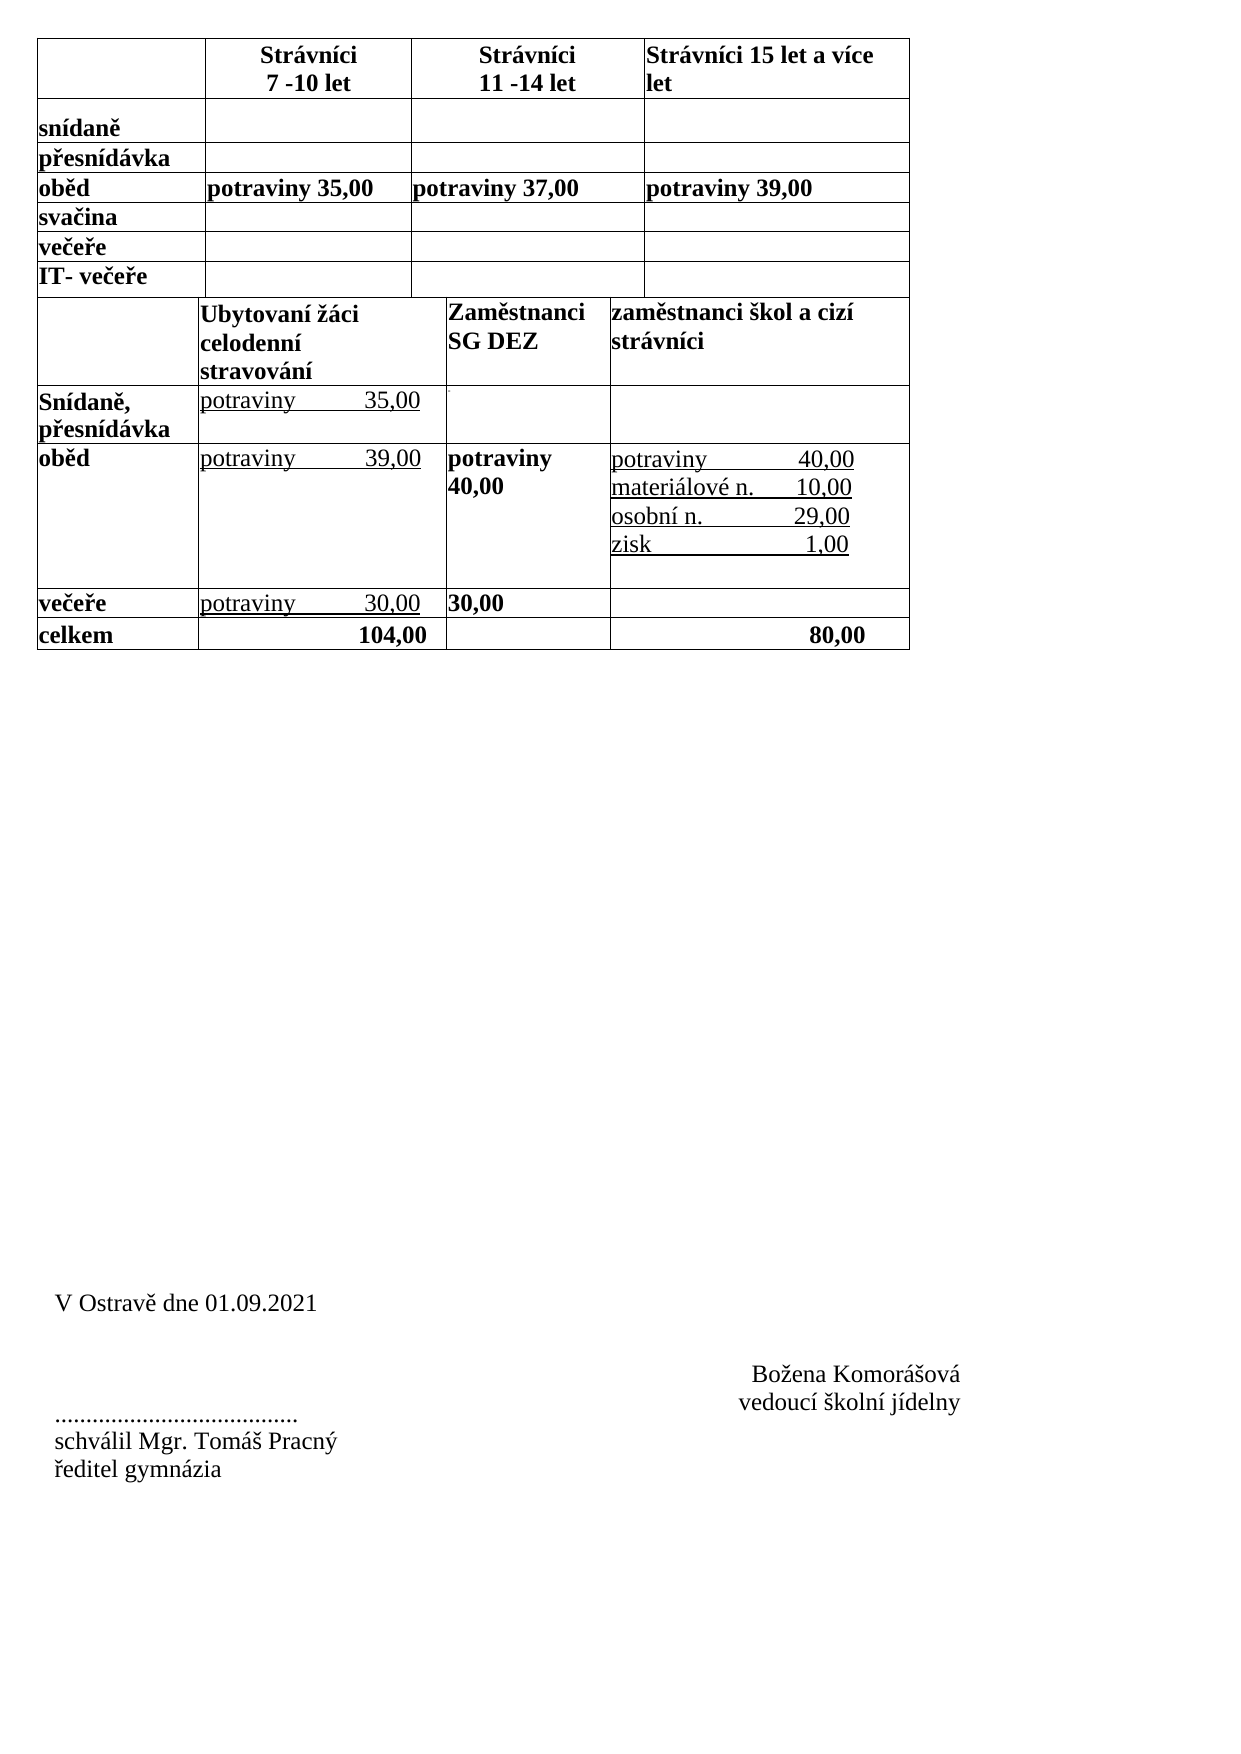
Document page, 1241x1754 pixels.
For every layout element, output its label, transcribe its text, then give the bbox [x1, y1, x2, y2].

table_cell [206, 262, 411, 297]
table_cell potraviny 35,00 [199, 386, 446, 443]
table_cell 30,00 [447, 589, 610, 617]
text ....................................... [54, 1400, 1203, 1428]
table_cell potraviny 37,00 [412, 173, 644, 202]
table_header zaměstnanci škol a cizí strávníci [611, 298, 909, 385]
table_cell večeře [38, 589, 198, 617]
table_cell Snídaně, přesnídávka [38, 386, 198, 443]
table_cell večeře [38, 232, 205, 261]
table_cell IT- večeře [38, 262, 205, 297]
table_header Strávníci [412, 39, 644, 69]
table_cell 104,00 [199, 618, 446, 649]
table_header Ubytovaní žáci celodenní stravování [199, 298, 446, 385]
table_cell - [447, 386, 610, 443]
table_cell snídaně [38, 99, 205, 142]
table_cell potraviny 40,00 materiálové n. 10,00 osobní n. 29,00 zisk 1,00 [611, 444, 909, 588]
table_header [38, 298, 198, 385]
table_cell [447, 618, 610, 649]
table_cell 80,00 [611, 618, 909, 649]
table_cell potraviny 30,00 [199, 589, 446, 617]
table_cell přesnídávka [38, 143, 205, 172]
table_header [38, 39, 205, 69]
table_cell [38, 69, 205, 97]
table_cell celkem [38, 618, 198, 649]
table_cell [645, 203, 909, 231]
text ředitel gymnázia [54, 1455, 1203, 1483]
table_cell [412, 99, 644, 142]
table_cell [206, 99, 411, 142]
text schválil Mgr. Tomáš Pracný [54, 1428, 1203, 1455]
table_cell [412, 262, 644, 297]
table_header Strávníci [206, 39, 411, 69]
table_header Strávníci 15 let a více [645, 39, 909, 69]
table_cell [206, 203, 411, 231]
table_cell [206, 232, 411, 261]
table_header Zaměstnanci SG DEZ [447, 298, 610, 385]
table_cell [412, 143, 644, 172]
table_cell [611, 386, 909, 443]
table_cell oběd [38, 444, 198, 588]
table_cell oběd [38, 173, 205, 202]
table_cell 7 -10 let [206, 69, 411, 97]
table_cell potraviny 40,00 [447, 444, 610, 588]
table_cell potraviny 39,00 [645, 173, 909, 202]
table_cell 11 -14 let [412, 69, 644, 97]
table_cell [645, 262, 909, 297]
table_cell [645, 143, 909, 172]
table_cell potraviny 35,00 [206, 173, 411, 202]
table_cell [206, 143, 411, 172]
text V Ostravě dne 01.09.2021 [54, 1289, 1203, 1317]
table_cell let [645, 69, 909, 97]
text Božena Komorášová vedoucí školní jídelny [734, 1359, 960, 1417]
table_cell [412, 232, 644, 261]
table_cell potraviny 39,00 [199, 444, 446, 588]
table_cell [645, 232, 909, 261]
table_cell svačina [38, 203, 205, 231]
table_cell [412, 203, 644, 231]
table_cell [645, 99, 909, 142]
table_cell [611, 589, 909, 617]
